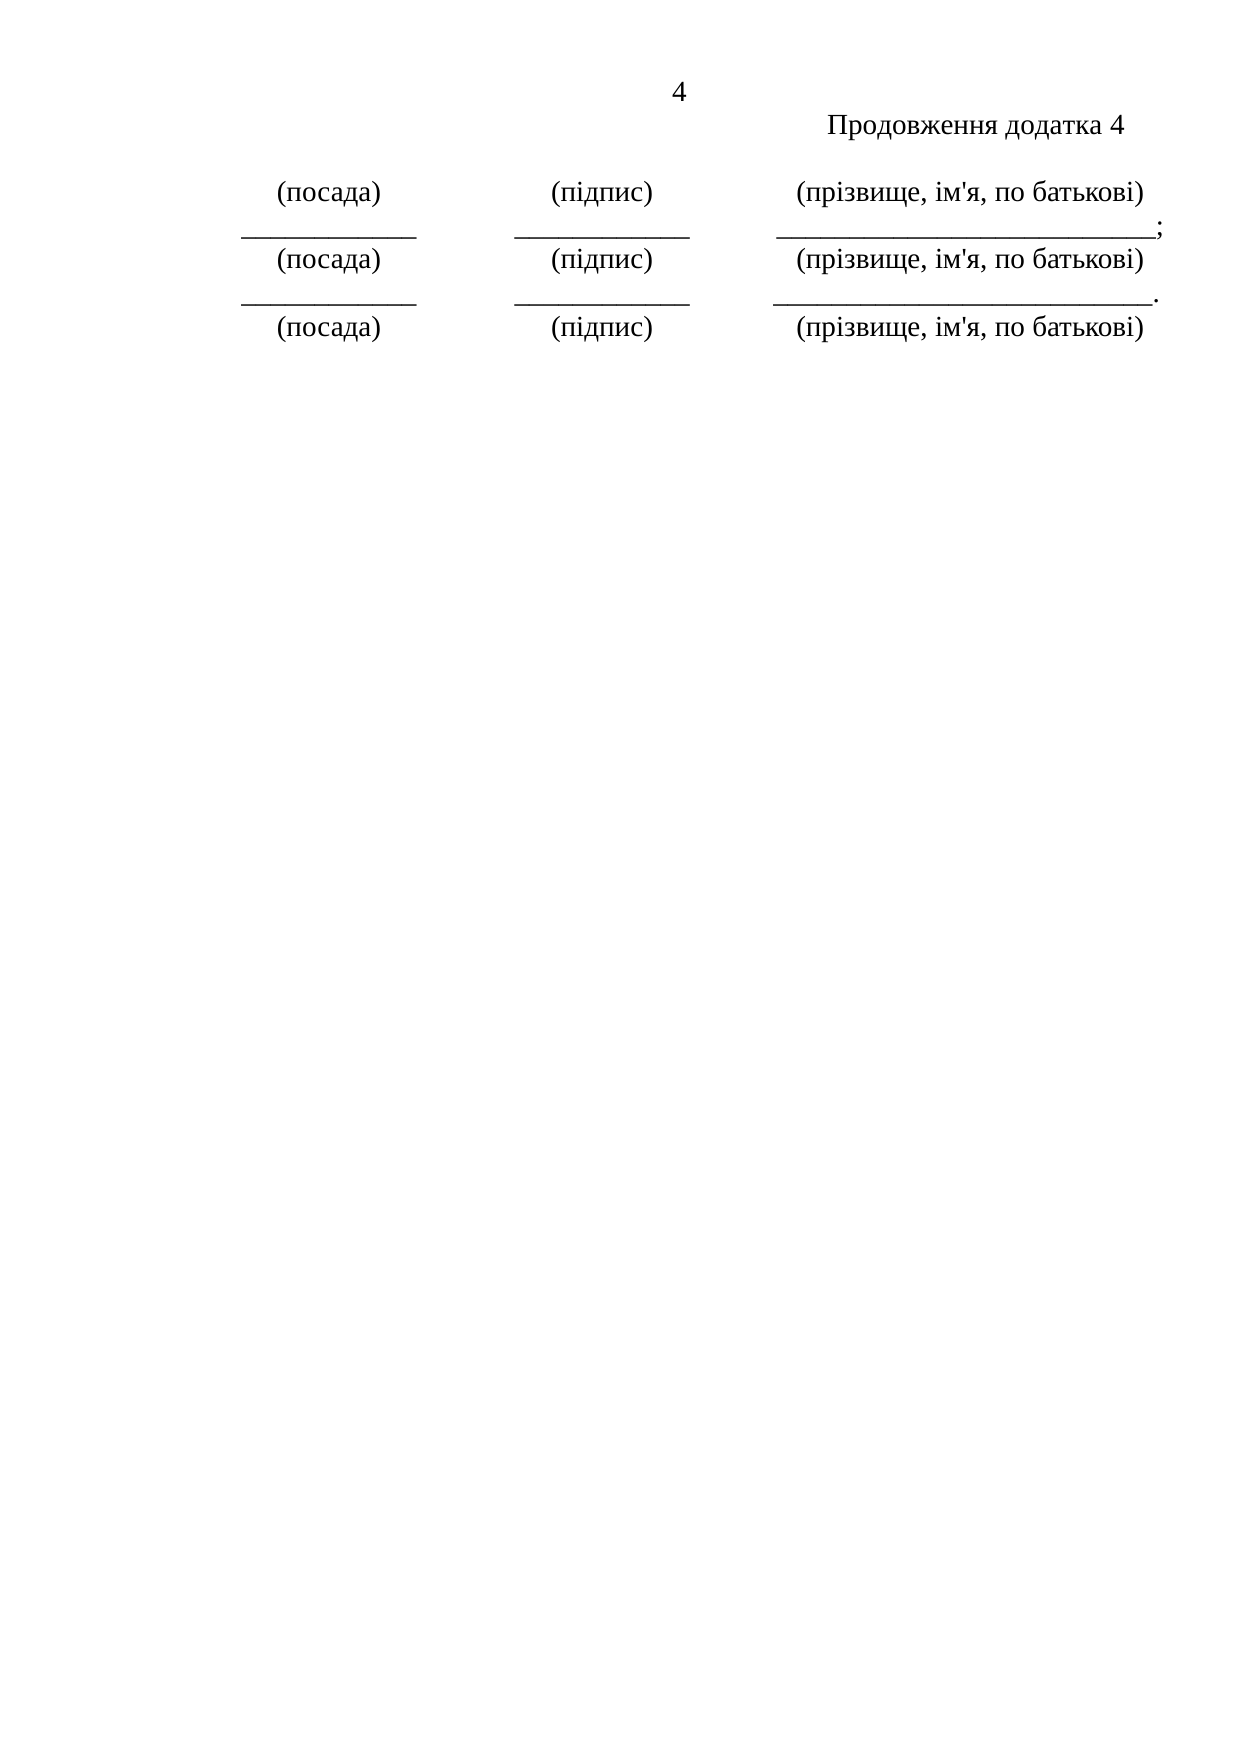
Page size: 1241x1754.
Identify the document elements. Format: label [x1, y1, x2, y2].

table_header [177, 175, 1181, 1080]
